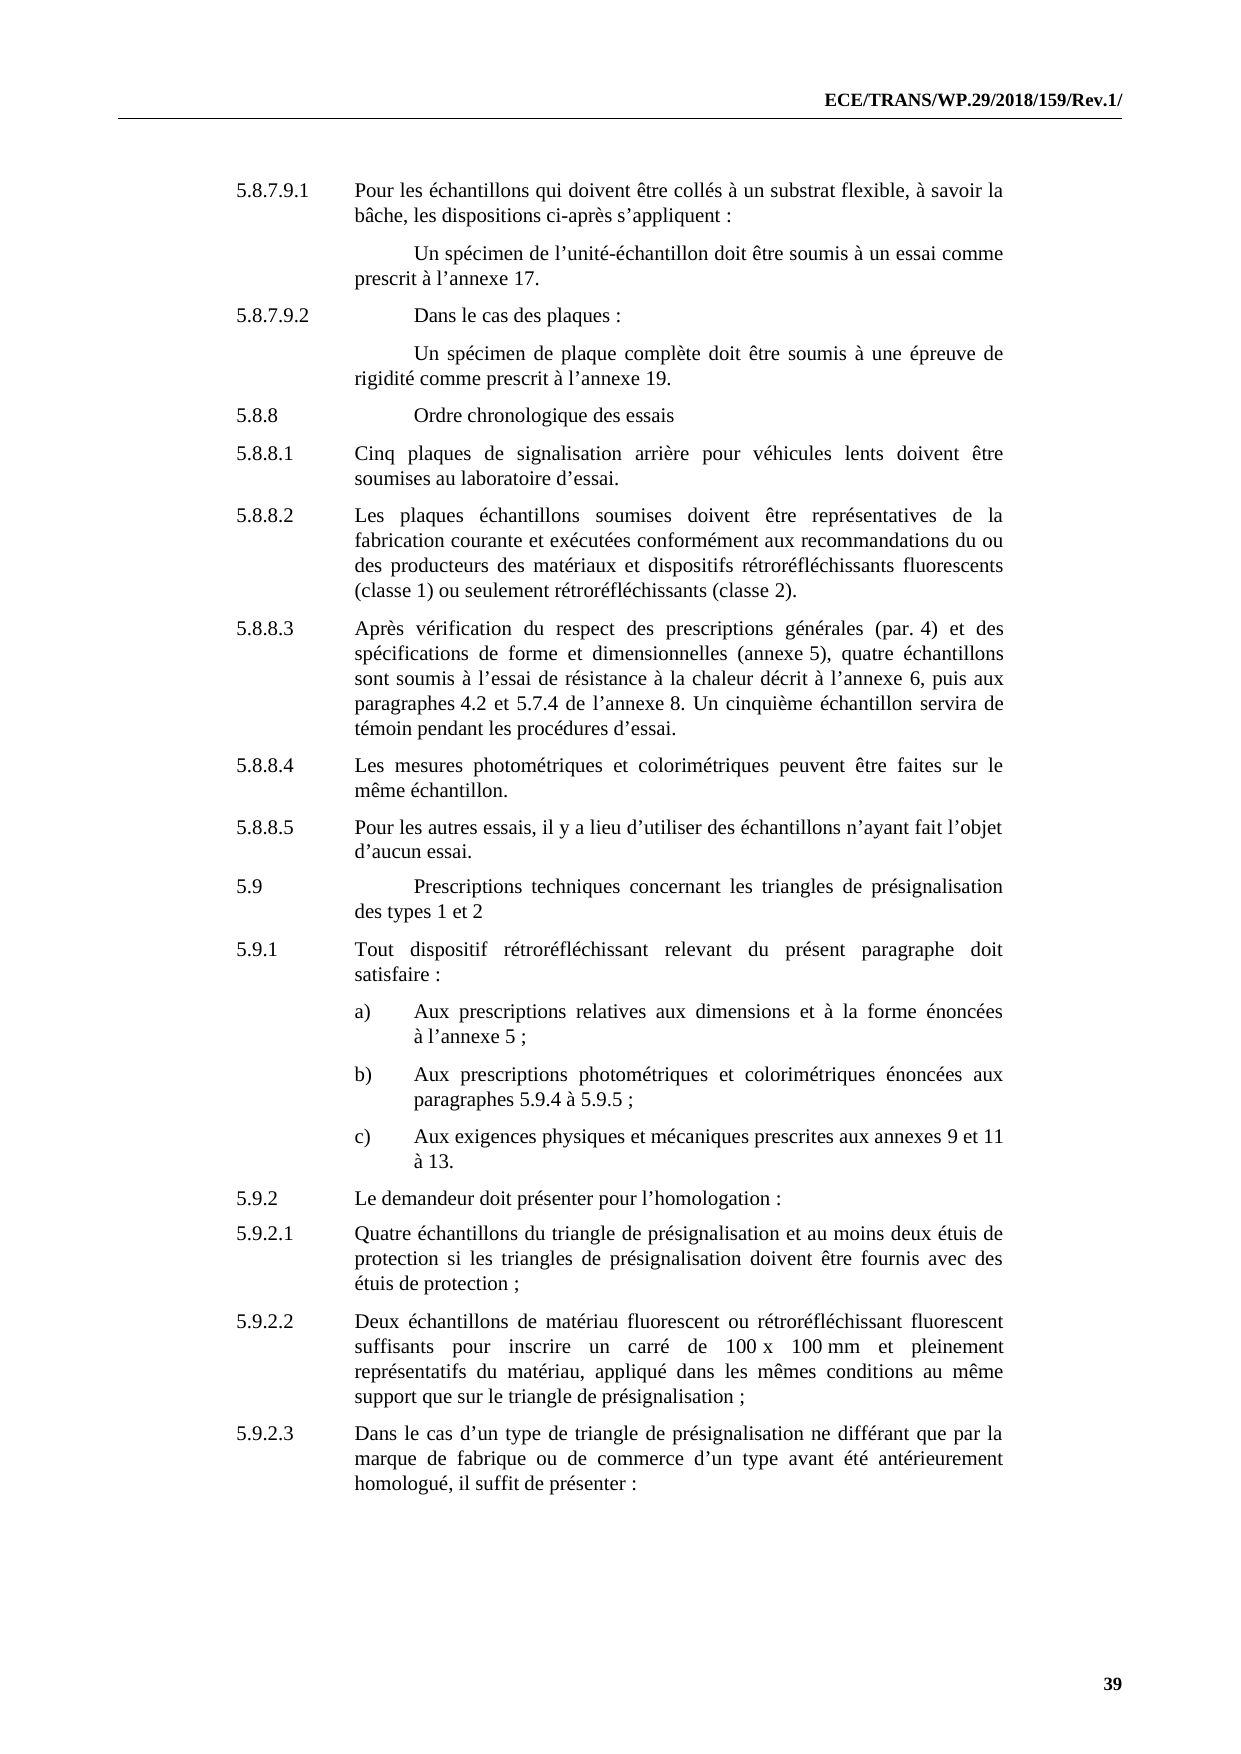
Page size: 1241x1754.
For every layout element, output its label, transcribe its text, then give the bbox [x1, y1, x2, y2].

text 5.9 Prescriptions techniques concernant les triangles de présignalisation des types 1 et 2 [236, 873, 1004, 923]
text 5.8.7.9.2 Dans le cas des plaques : [236, 302, 1004, 327]
text 5.9.2.2 Deux échantillons de matériau fluorescent ou rétroréfléchissant fluorescent suffisants pour inscrire un carré de 100 x 100 mm et pleinement représentatifs du matériau, appliqué dans les mêmes conditions au même support que sur le triangle de présignalisation ; [236, 1308, 1004, 1408]
text 5.8.8 Ordre chronologique des essais [236, 402, 1004, 427]
text Un spécimen de l’unité-échantillon doit être soumis à un essai comme prescrit à l’annexe 17. [354, 240, 1004, 290]
text 5.9.2.1 Quatre échantillons du triangle de présignalisation et au moins deux étuis de protection si les triangles de présignalisation doivent être fournis avec des étuis de protection ; [236, 1220, 1004, 1295]
text 5.8.8.4 Les mesures photométriques et colorimétriques peuvent être faites sur le même échantillon. [236, 752, 1004, 802]
text 5.8.7.9.1 Pour les échantillons qui doivent être collés à un substrat flexible, à savoir la bâche, les dispositions ci-après s’appliquent : [236, 177, 1004, 227]
text 5.8.8.1 Cinq plaques de signalisation arrière pour véhicules lents doivent être soumises au laboratoire d’essai. [236, 440, 1004, 490]
text 5.9.1 Tout dispositif rétroréfléchissant relevant du présent paragraphe doit satisfaire : [236, 936, 1004, 986]
text 5.9.2.3 Dans le cas d’un type de triangle de présignalisation ne différant que par la marque de fabrique ou de commerce d’un type avant été antérieurement homologué, il suffit de présenter : [236, 1420, 1004, 1495]
text c) Aux exigences physiques et mécaniques prescrites aux annexes 9 et 11 à 13. [354, 1123, 1004, 1173]
text 5.8.8.3 Après vérification du respect des prescriptions générales (par. 4) et des spécifications de forme et dimensionnelles (annexe 5), quatre échantillons sont soumis à l’essai de résistance à la chaleur décrit à l’annexe 6, puis aux paragraphes 4.2 et 5.7.4 de l’annexe 8. Un cinquième échantillon servira de témoin pendant les procédures d’essai. [236, 615, 1004, 740]
text 5.8.8.5 Pour les autres essais, il y a lieu d’utiliser des échantillons n’ayant fait l’objet d’aucun essai. [236, 815, 1004, 863]
text 5.9.2 Le demandeur doit présenter pour l’homologation : [236, 1186, 1004, 1210]
text a) Aux prescriptions relatives aux dimensions et à la forme énoncées à l’annexe 5 ; [354, 998, 1004, 1048]
text Un spécimen de plaque complète doit être soumis à une épreuve de rigidité comme prescrit à l’annexe 19. [354, 340, 1004, 390]
text 5.8.8.2 Les plaques échantillons soumises doivent être représentatives de la fabrication courante et exécutées conformément aux recommandations du ou des producteurs des matériaux et dispositifs rétroréfléchissants fluorescents (classe 1) ou seulement rétroréfléchissants (classe 2). [236, 502, 1004, 602]
text b) Aux prescriptions photométriques et colorimétriques énoncées aux paragraphes 5.9.4 à 5.9.5 ; [354, 1061, 1004, 1111]
